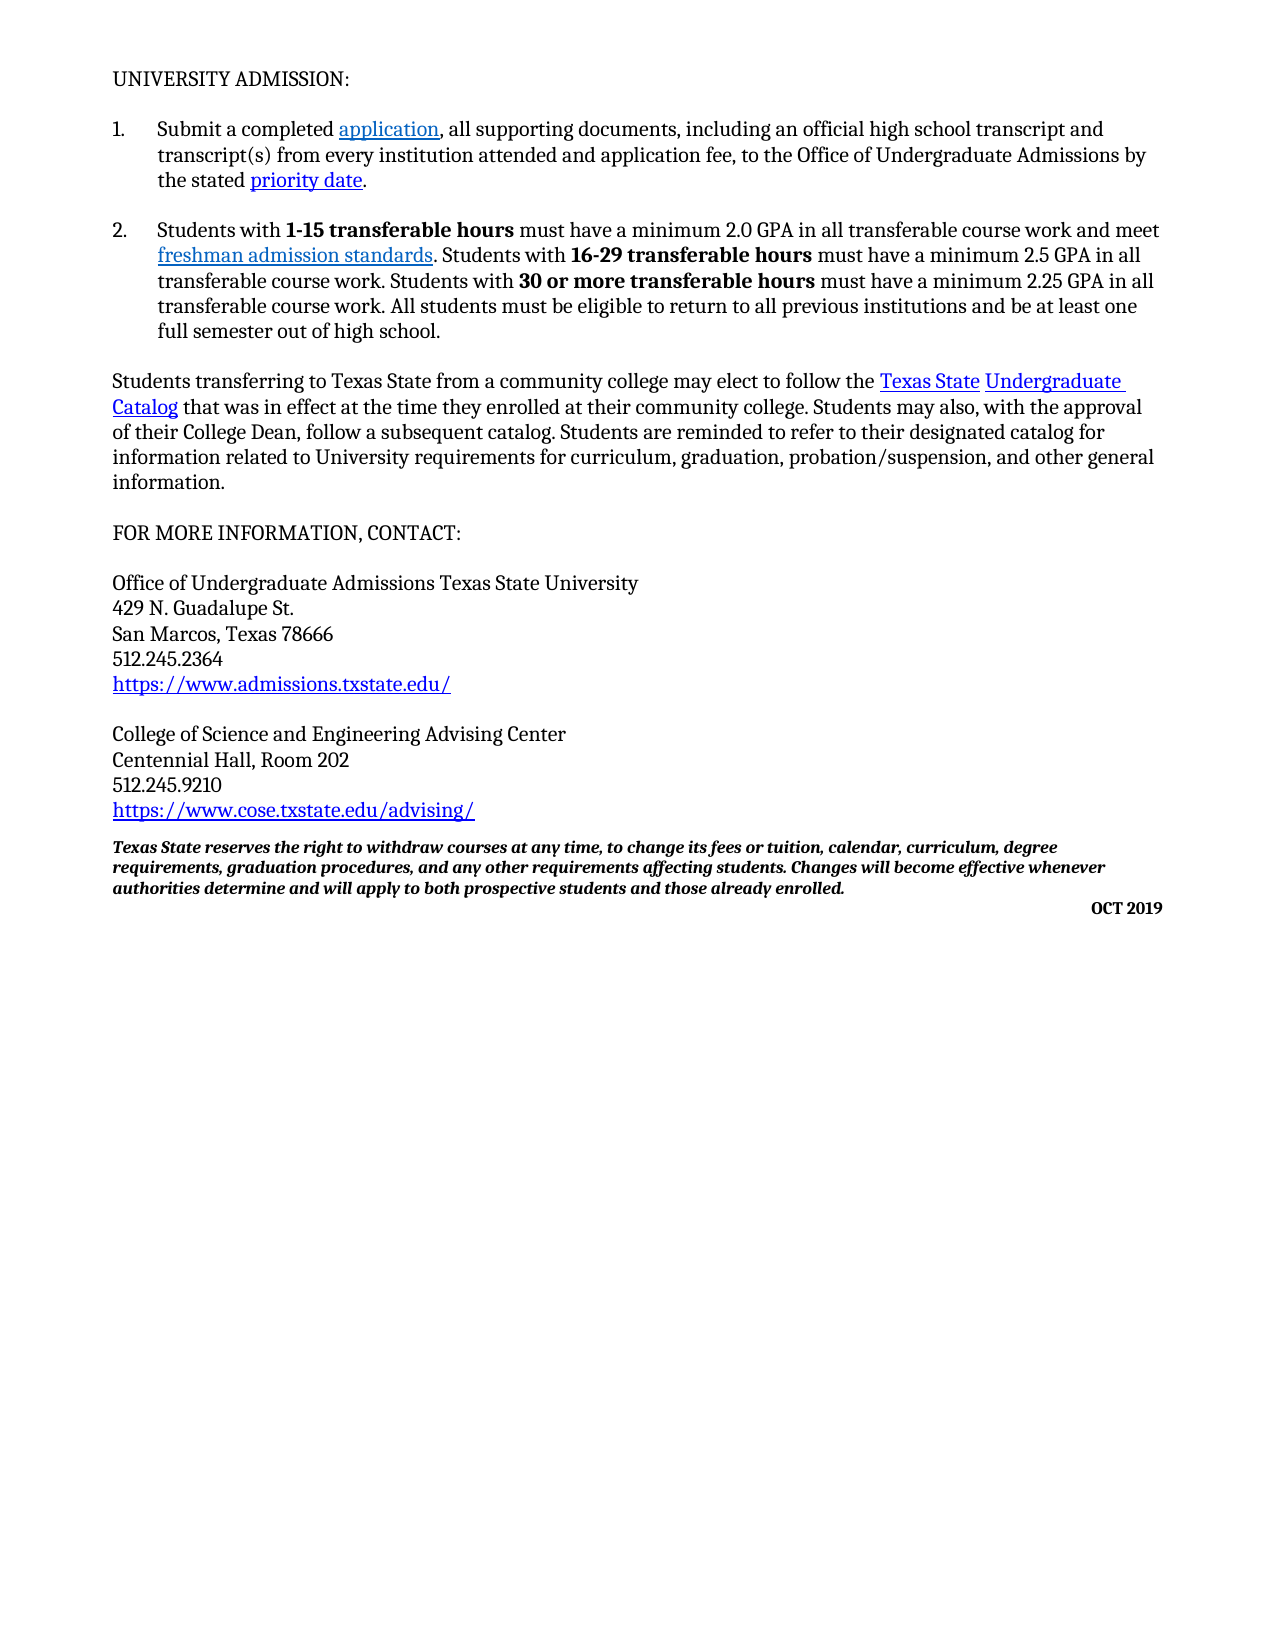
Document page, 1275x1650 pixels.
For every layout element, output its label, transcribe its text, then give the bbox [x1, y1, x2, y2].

text 512.245.9210 [112, 772, 1162, 798]
text Texas State reserves the right to withdraw courses at any time, to change its fees or tuition, calendar, curriculum, degree requirements, graduation procedures, and any other requirements affecting students. Changes will become effective whenever authorities determine and will apply to both prospective students and those already enrolled. [112, 837, 1162, 898]
text Students transferring to Texas State from a community college may elect to follow the Texas State Undergraduate Catalog that was in effect at the time they enrolled at their community college. Students may also, with the approval of their College Dean, follow a subsequent catalog. Students are reminded to refer to their designated catalog for information related to University requirements for curriculum, graduation, probation/suspension, and other general information. [112, 369, 1162, 495]
subtitle FOR MORE INFORMATION, CONTACT: [112, 520, 1162, 546]
subtitle UNIVERSITY ADMISSION: [112, 67, 1162, 92]
list Submit a completed application, all supporting documents, including an official high school transcript and transcript(s) from every institution attended and application fee, to the Office of Undergraduate Admissions by the stated priority date. [112, 117, 1162, 193]
text Office of Undergraduate Admissions Texas State University [112, 571, 1162, 596]
text OCT 2019 [112, 898, 1162, 919]
text College of Science and Engineering Advising Center [112, 722, 1162, 747]
text San Marcos, Texas 78666 [112, 621, 1162, 646]
list Students with 1-15 transferable hours must have a minimum 2.0 GPA in all transferable course work and meet freshman admission standards. Students with 16-29 transferable hours must have a minimum 2.5 GPA in all transferable course work. Students with 30 or more transferable hours must have a minimum 2.25 GPA in all transferable course work. All students must be eligible to return to all previous institutions and be at least one full semester out of high school. [112, 218, 1162, 344]
text https://www.cose.txstate.edu/advising/ [112, 798, 1162, 823]
text Centennial Hall, Room 202 [112, 747, 1162, 772]
text https://www.admissions.txstate.edu/ [112, 672, 1162, 697]
text 429 N. Guadalupe St. [112, 596, 1162, 621]
text 512.245.2364 [112, 646, 1162, 672]
